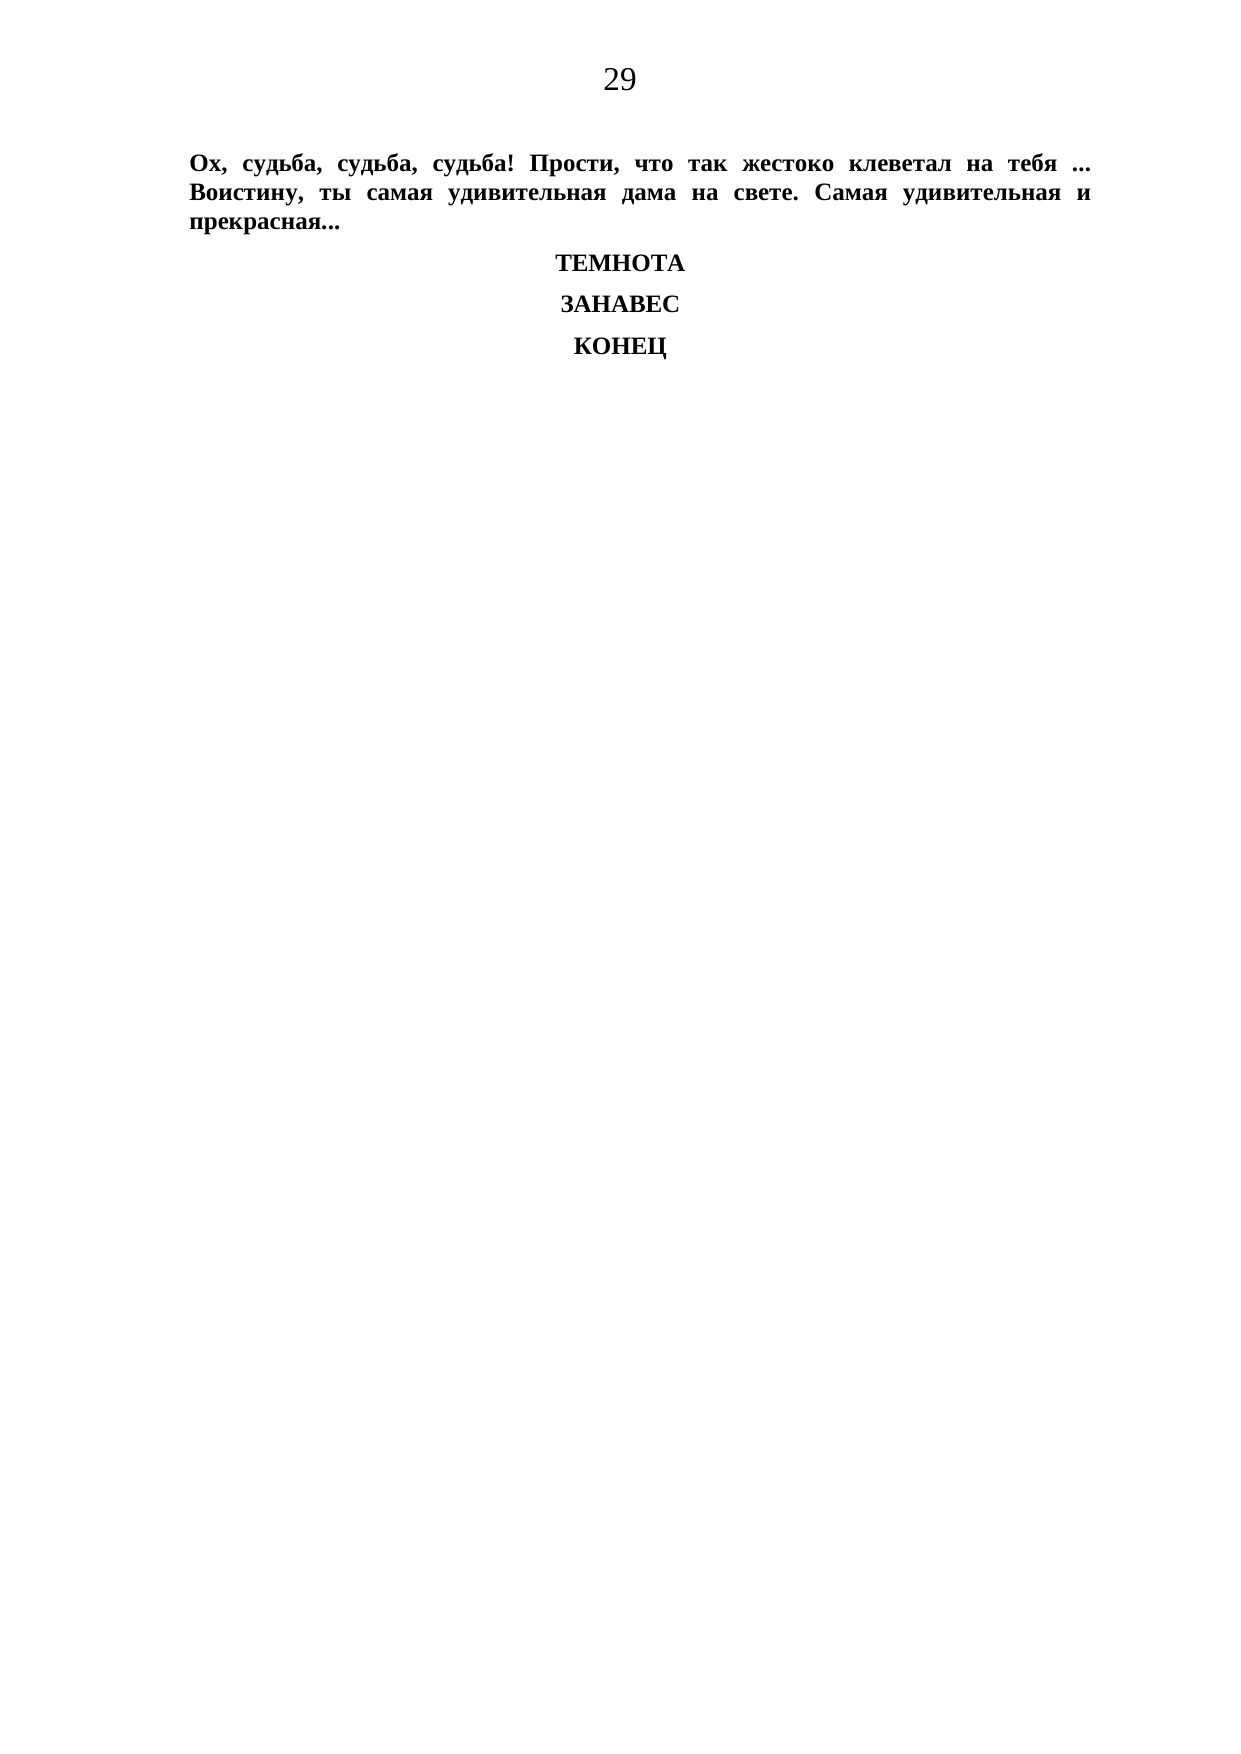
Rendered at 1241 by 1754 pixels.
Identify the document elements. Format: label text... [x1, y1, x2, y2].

text ЗАНАВЕС [148, 289, 1092, 318]
text ТЕМНОТА [148, 247, 1092, 276]
text Ох, судьба, судьба, судьба! Прости, что так жестоко клеветал на тебя ... Воистину, ты самая удивительная дама на свете. Самая удивительная и прекрасная... [189, 148, 1092, 235]
text КОНЕЦ [148, 331, 1092, 359]
